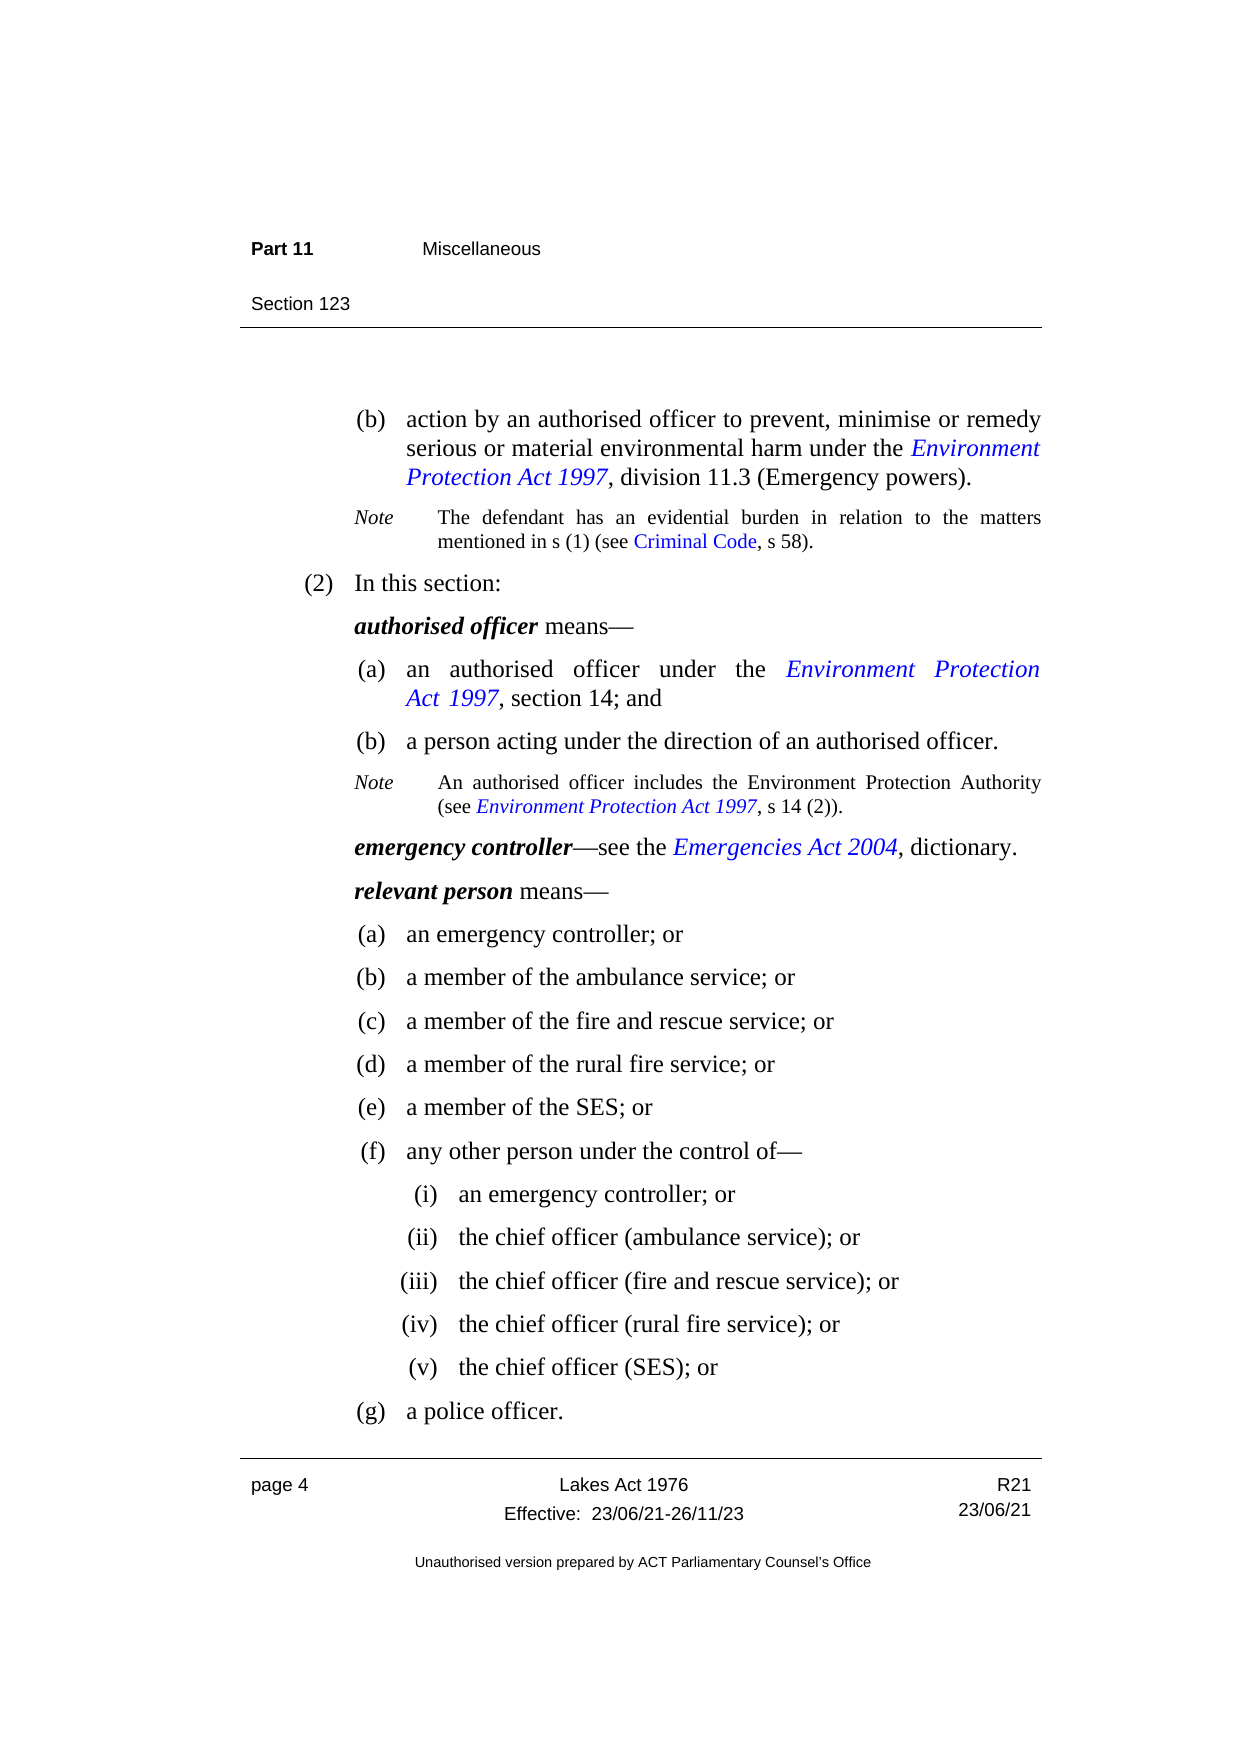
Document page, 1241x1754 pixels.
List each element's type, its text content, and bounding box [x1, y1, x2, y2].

text (g) a police officer. [239, 1396, 1042, 1424]
text (2) In this section: [239, 568, 1042, 596]
text emergency controller—see the Emergencies Act 2004, dictionary. [354, 832, 1042, 861]
text (iv) the chief officer (rural fire service); or [239, 1309, 1042, 1338]
text (i) an emergency controller; or [239, 1179, 1042, 1208]
text Note An authorised officer includes the Environment Protection Authority (see Environment Protection Act 1997, s 14 (2)). [354, 770, 1042, 818]
text (f) any other person under the control of— [239, 1136, 1042, 1164]
text (b) a person acting under the direction of an authorised officer. [239, 726, 1042, 755]
text (c) a member of the fire and rescue service; or [239, 1006, 1042, 1034]
text (iii) the chief officer (fire and rescue service); or [239, 1266, 1042, 1294]
text (a) an authorised officer under the Environment Protection Act 1997, section 14; and [239, 654, 1042, 712]
text (a) an emergency controller; or [239, 919, 1042, 948]
text authorised officer means— [354, 611, 1042, 640]
text (d) a member of the rural fire service; or [239, 1049, 1042, 1078]
text Note The defendant has an evidential burden in relation to the matters mentioned in s (1) (see Criminal Code, s 58). [354, 505, 1042, 553]
text (e) a member of the SES; or [239, 1092, 1042, 1121]
text (b) a member of the ambulance service; or [239, 962, 1042, 991]
text (b) action by an authorised officer to prevent, minimise or remedy serious or material environmental harm under the Environment Protection Act 1997, division 11.3 (Emergency powers). [239, 404, 1042, 490]
text (ii) the chief officer (ambulance service); or [239, 1222, 1042, 1251]
text relevant person means— [354, 876, 1042, 904]
text (v) the chief officer (SES); or [239, 1352, 1042, 1381]
